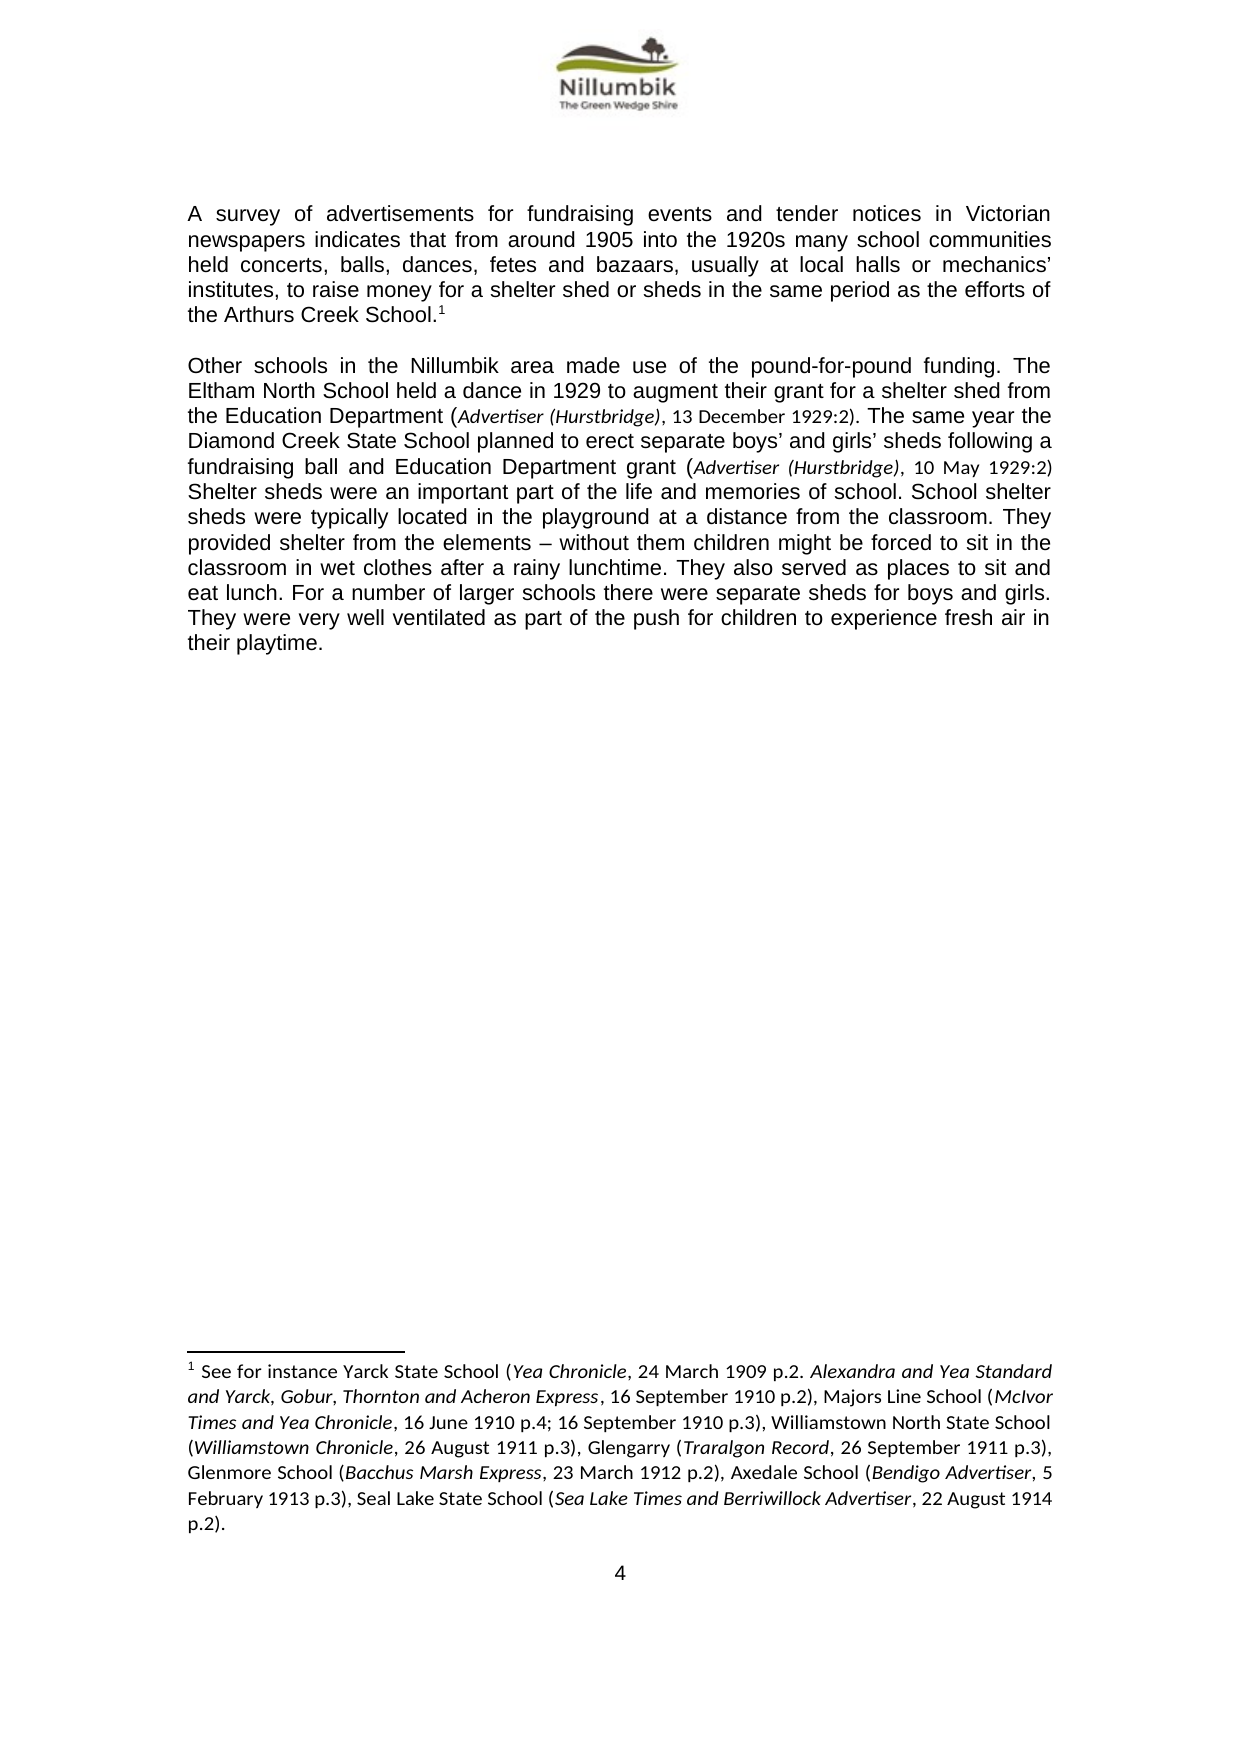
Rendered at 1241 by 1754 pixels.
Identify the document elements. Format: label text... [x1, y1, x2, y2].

picture [538, 29, 703, 130]
text Other schools in the Nillumbik area made use of the pound-for-pound funding. The Eltham North School held a dance in 1929 to augment their grant for a shelter shed from the Education Department (Advertiser (Hurstbridge), 13 December 1929:2). The same year the Diamond Creek State School planned to erect separate boys’ and girls’ sheds following a fundraising ball and Education Department grant (Advertiser (Hurstbridge), 10 May 1929:2) Shelter sheds were an important part of the life and memories of school. School shelter sheds were typically located in the playground at a distance from the classroom. They provided shelter from the elements – without them children might be forced to sit in the classroom in wet clothes after a rainy lunchtime. They also served as places to sit and eat lunch. For a number of larger schools there were separate sheds for boys and girls. They were very well ventilated as part of the push for children to experience fresh air in their playtime. [187, 353, 1053, 656]
text A survey of advertisements for fundraising events and tender notices in Victorian newspapers indicates that from around 1905 into the 1920s many school communities held concerts, balls, dances, fetes and bazaars, usually at local halls or mechanics’ institutes, to raise money for a shelter shed or sheds in the same period as the efforts of the Arthurs Creek School. [187, 201, 1053, 327]
